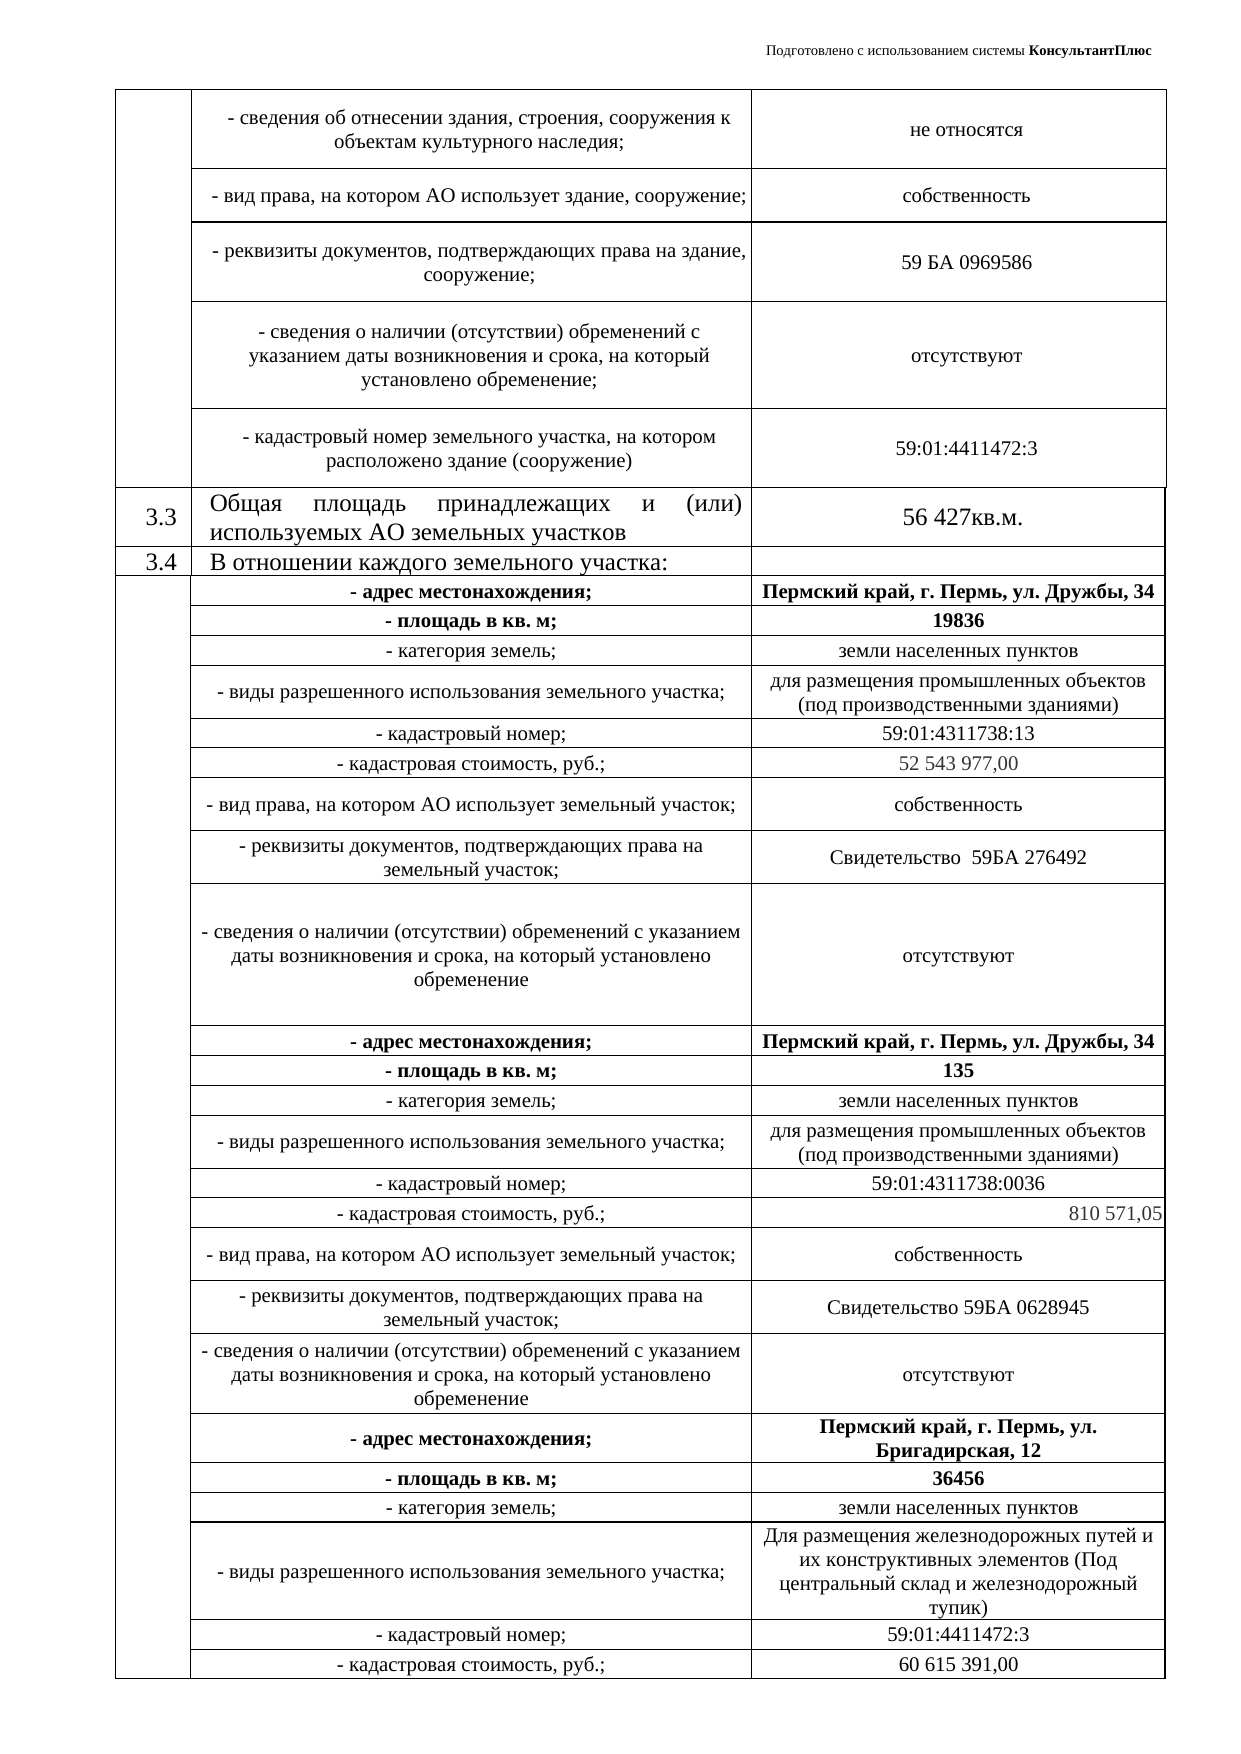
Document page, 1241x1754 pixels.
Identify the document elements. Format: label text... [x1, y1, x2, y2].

table_cell 59:01:4411472:3 [752, 1620, 1164, 1648]
table_cell - сведения о наличии (отсутствии) обременений с указанием даты возникновения и срока, на который установлено обременение [191, 1334, 751, 1413]
table_cell В отношении каждого земельного участка: [192, 547, 751, 575]
table_cell - реквизиты документов, подтверждающих права на земельный участок; [191, 831, 751, 883]
table_cell собственность [752, 778, 1164, 830]
table_cell - вид права, на котором АО использует здание, сооружение; [192, 169, 751, 221]
table_cell [116, 576, 190, 1678]
table_cell - площадь в кв. м; [191, 606, 751, 635]
table_cell собственность [752, 1228, 1164, 1280]
table_cell - реквизиты документов, подтверждающих права на земельный участок; [191, 1281, 751, 1333]
table_cell Свидетельство 59БА 276492 [752, 831, 1164, 883]
table_cell - реквизиты документов, подтверждающих права на здание, сооружение; [192, 223, 751, 301]
table_cell - кадастровая стоимость, руб.; [191, 1650, 751, 1678]
table_cell Пермский край, г. Пермь, ул. Дружбы, 34 [752, 576, 1164, 605]
table_cell собственность [752, 169, 1166, 221]
table_cell - адрес местонахождения; [191, 576, 751, 605]
table_cell - категория земель; [191, 1086, 751, 1114]
table_cell Общая площадь принадлежащих и (или) используемых АО земельных участков [192, 488, 751, 546]
table_cell Для размещения железнодорожных путей и их конструктивных элементов (Под центральный склад и железнодорожный тупик) [752, 1523, 1164, 1619]
table_cell Свидетельство 59БА 0628945 [752, 1281, 1164, 1333]
table_cell - кадастровый номер; [191, 1169, 751, 1197]
table_cell 810 571,05 [752, 1198, 1164, 1227]
table_cell отсутствуют [752, 302, 1166, 407]
table_cell для размещения промышленных объектов (под производственными зданиями) [752, 1116, 1164, 1168]
table_cell - сведения о наличии (отсутствии) обременений с указанием даты возникновения и срока, на который установлено обременение; [192, 302, 751, 407]
table_cell 59:01:4311738:13 [752, 719, 1164, 747]
table_cell отсутствуют [752, 884, 1164, 1025]
table_cell 135 [752, 1056, 1164, 1085]
table_cell - вид права, на котором АО использует земельный участок; [191, 778, 751, 830]
table_cell 19836 [752, 606, 1164, 635]
table_cell - виды разрешенного использования земельного участка; [191, 1116, 751, 1168]
table_cell - категория земель; [191, 636, 751, 664]
table_cell - сведения об отнесении здания, строения, сооружения к объектам культурного наследия; [192, 90, 751, 168]
table_cell - кадастровая стоимость, руб.; [191, 748, 751, 777]
table_cell - площадь в кв. м; [191, 1463, 751, 1492]
table_cell для размещения промышленных объектов (под производственными зданиями) [752, 666, 1164, 718]
table_cell Пермский край, г. Пермь, ул. Бригадирская, 12 [752, 1414, 1164, 1462]
table_cell 59:01:4411472:3 [752, 409, 1166, 487]
table_cell - адрес местонахождения; [191, 1414, 751, 1462]
table_cell [752, 547, 1164, 575]
table_cell 3.4 [116, 547, 191, 575]
table_cell - сведения о наличии (отсутствии) обременений с указанием даты возникновения и срока, на который установлено обременение [191, 884, 751, 1025]
table_cell не относятся [752, 90, 1166, 168]
table_cell 60 615 391,00 [752, 1650, 1164, 1678]
table_cell 3.3 [116, 488, 191, 546]
table_cell Пермский край, г. Пермь, ул. Дружбы, 34 [752, 1026, 1164, 1055]
table_cell земли населенных пунктов [752, 636, 1164, 664]
table_cell - виды разрешенного использования земельного участка; [191, 1523, 751, 1619]
table_cell земли населенных пунктов [752, 1086, 1164, 1114]
table_cell - кадастровый номер; [191, 719, 751, 747]
table_cell 59:01:4311738:0036 [752, 1169, 1164, 1197]
table_cell 56 427кв.м. [752, 488, 1164, 546]
table_cell 36456 [752, 1463, 1164, 1492]
table_cell - адрес местонахождения; [191, 1026, 751, 1055]
table_cell - кадастровый номер земельного участка, на котором расположено здание (сооружение) [192, 409, 751, 487]
table_cell - площадь в кв. м; [191, 1056, 751, 1085]
table_cell 52 543 977,00 [752, 748, 1164, 777]
table_cell - вид права, на котором АО использует земельный участок; [191, 1228, 751, 1280]
table_cell - виды разрешенного использования земельного участка; [191, 666, 751, 718]
table_cell отсутствуют [752, 1334, 1164, 1413]
table_cell - кадастровый номер; [191, 1620, 751, 1648]
table_cell земли населенных пунктов [752, 1493, 1164, 1521]
table_cell - кадастровая стоимость, руб.; [191, 1198, 751, 1227]
table_cell 59 БА 0969586 [752, 223, 1166, 301]
table_cell - категория земель; [191, 1493, 751, 1521]
